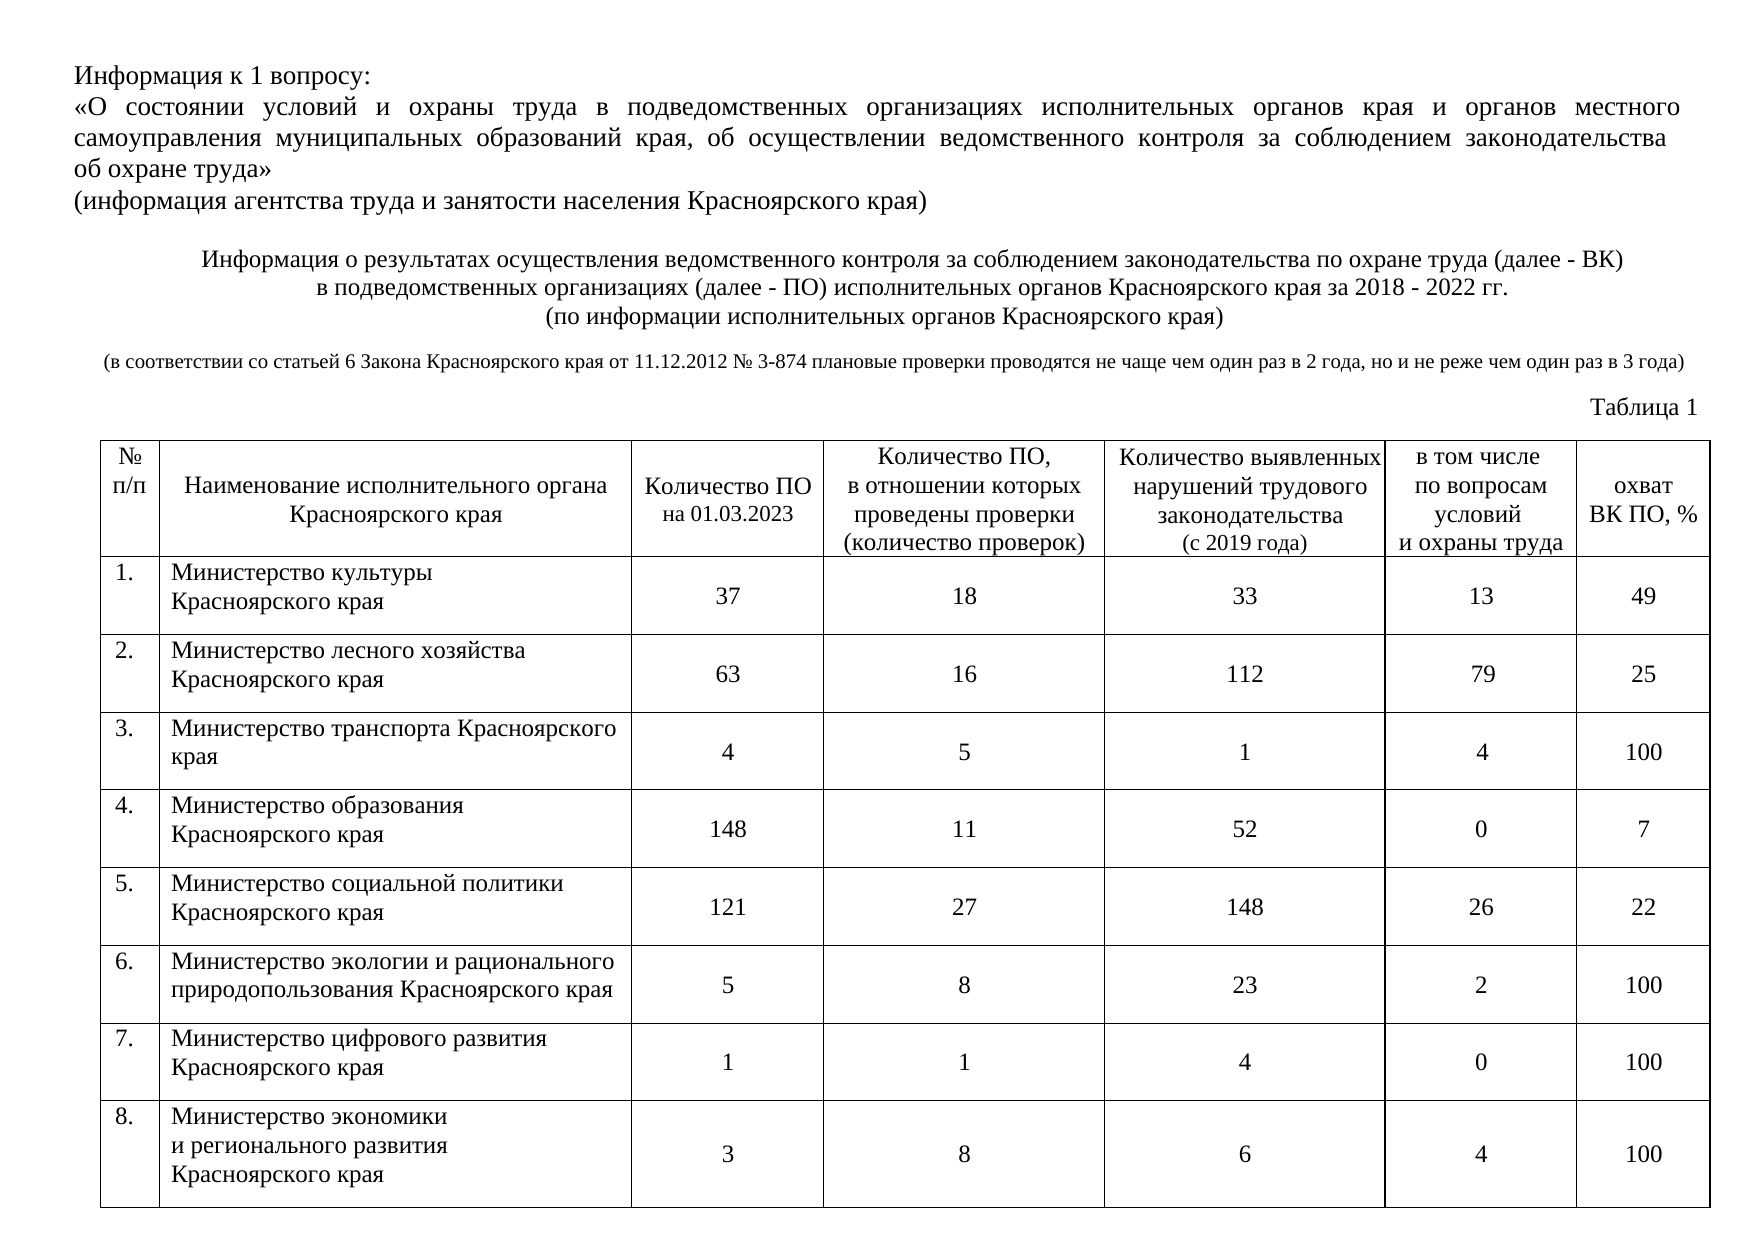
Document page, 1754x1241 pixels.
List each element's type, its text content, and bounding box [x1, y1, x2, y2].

table_cell 22 [1577, 868, 1709, 945]
table_cell 0 [1386, 1024, 1576, 1100]
table_header № п/п [101, 441, 159, 556]
table_cell 52 [1105, 790, 1384, 867]
table_cell 4 [1386, 1101, 1576, 1207]
table_cell 121 [632, 868, 823, 945]
table_cell 11 [824, 790, 1104, 867]
table_cell Министерство социальной политики Красноярского края [160, 868, 631, 945]
table_cell Министерство лесного хозяйства Красноярского края [160, 635, 631, 712]
table_cell 148 [1105, 868, 1384, 945]
table_cell 8 [824, 1101, 1104, 1207]
table_cell [101, 1101, 159, 1207]
table_cell 1 [1105, 713, 1384, 789]
text (по информации исполнительных органов Красноярского края) [118, 301, 1651, 330]
table_cell 13 [1386, 557, 1576, 634]
text Таблица 1 [118, 392, 1698, 421]
table_cell 0 [1386, 790, 1576, 867]
table_cell Министерство экономики и регионального развития Красноярского края [160, 1101, 631, 1207]
table_cell 16 [824, 635, 1104, 712]
text (информация агентства труда и занятости населения Красноярского края) [74, 184, 1651, 215]
table_cell 25 [1577, 635, 1709, 712]
table_cell 23 [1105, 946, 1384, 1022]
table_cell 4 [1105, 1024, 1384, 1100]
table_cell 5 [632, 946, 823, 1022]
table_cell 4 [1386, 713, 1576, 789]
table_cell Министерство культуры Красноярского края [160, 557, 631, 634]
table_header в том числе по вопросам условий и охраны труда [1386, 441, 1576, 556]
table_cell 3 [632, 1101, 823, 1207]
table_header Наименование исполнительного органа Красноярского края [160, 441, 631, 556]
table_cell 100 [1577, 1101, 1709, 1207]
table_cell 7 [1577, 790, 1709, 867]
table_cell 112 [1105, 635, 1384, 712]
table_cell 8 [824, 946, 1104, 1022]
table_cell Министерство транспорта Красноярского края [160, 713, 631, 789]
table_cell 148 [632, 790, 823, 867]
table_cell [101, 868, 159, 945]
table_cell [101, 790, 159, 867]
table_header Количество выявленных нарушений трудового законодательства (с 2019 года) [1105, 441, 1384, 556]
table_cell [101, 946, 159, 1022]
text Информация к 1 вопросу: [74, 59, 1621, 90]
table_cell 6 [1105, 1101, 1384, 1207]
table_cell Министерство экологии и рационального природопользования Красноярского края [160, 946, 631, 1022]
text «О состоянии условий и охраны труда в подведомственных организациях исполнительных органов края и органов местного самоуправления муниципальных образований края, об осуществлении ведомственного контроля за соблюдением законодательства об охране труда» [74, 90, 1683, 184]
table_cell 63 [632, 635, 823, 712]
table_cell [101, 557, 159, 634]
text Информация о результатах осуществления ведомственного контроля за соблюдением законодательства по охране труда (далее - ВК) [118, 244, 1651, 272]
table_cell 33 [1105, 557, 1384, 634]
table_cell 1 [632, 1024, 823, 1100]
table_cell 27 [824, 868, 1104, 945]
table_cell 100 [1577, 946, 1709, 1022]
table_cell [101, 635, 159, 712]
table_cell 100 [1577, 713, 1709, 789]
table_cell 79 [1386, 635, 1576, 712]
table_cell 1 [824, 1024, 1104, 1100]
table_cell 49 [1577, 557, 1709, 634]
text в подведомственных организациях (далее - ПО) исполнительных органов Красноярского края за 2018 - 2022 гг. [118, 272, 1651, 301]
table_cell [101, 713, 159, 789]
table_cell 100 [1577, 1024, 1709, 1100]
text (в соответствии со статьей 6 Закона Красноярского края от 11.12.2012 № 3-874 плановые проверки проводятся не чаще чем один раз в 2 года, но и не реже чем один раз в 3 года) [103, 349, 1698, 373]
table_header Количество ПО, в отношении которых проведены проверки (количество проверок) [824, 441, 1104, 556]
table_cell Министерство образования Красноярского края [160, 790, 631, 867]
table_cell 5 [824, 713, 1104, 789]
table_cell 4 [632, 713, 823, 789]
table_cell [101, 1024, 159, 1100]
table_cell 26 [1386, 868, 1576, 945]
table_header Количество ПО на 01.03.2023 [632, 441, 823, 556]
table_header охват ВК ПО, % [1577, 441, 1709, 556]
table_cell Министерство цифрового развития Красноярского края [160, 1024, 631, 1100]
table_cell 37 [632, 557, 823, 634]
table_cell 2 [1386, 946, 1576, 1022]
table_cell 18 [824, 557, 1104, 634]
